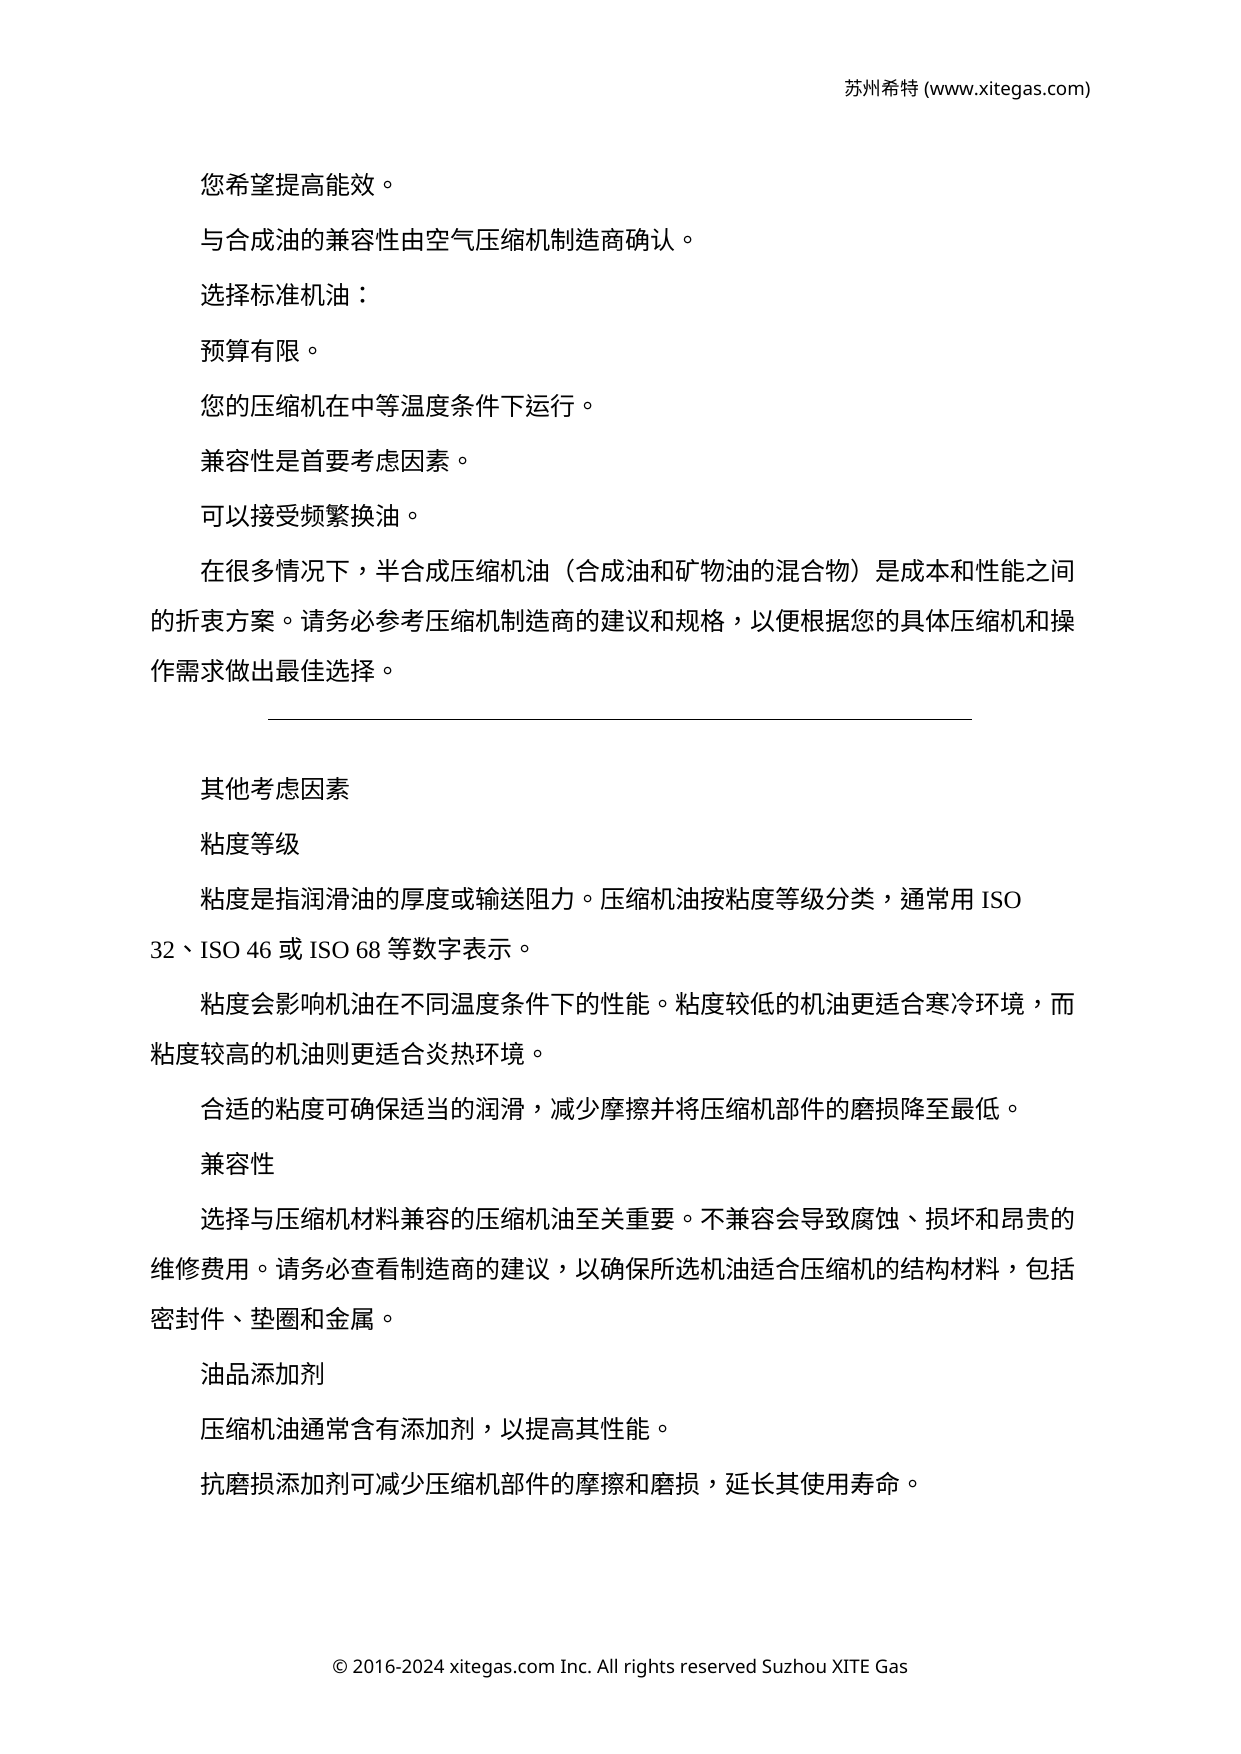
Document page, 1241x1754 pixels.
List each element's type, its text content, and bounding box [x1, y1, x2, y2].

text 您希望提高能效。 [150, 150, 1090, 200]
text 兼容性 [150, 1129, 1090, 1179]
text 压缩机油通常含有添加剂，以提高其性能。 [150, 1394, 1090, 1444]
text 其他考虑因素 [150, 753, 1090, 803]
text 与合成油的兼容性由空气压缩机制造商确认。 [150, 205, 1090, 255]
text 粘度会影响机油在不同温度条件下的性能。粘度较低的机油更适合寒冷环境，而粘度较高的机油则更适合炎热环境。 [150, 969, 1090, 1069]
text 您的压缩机在中等温度条件下运行。 [150, 370, 1090, 420]
text 选择标准机油： [150, 260, 1090, 310]
text 可以接受频繁换油。 [150, 481, 1090, 531]
text 预算有限。 [150, 315, 1090, 365]
text 抗磨损添加剂可减少压缩机部件的摩擦和磨损，延长其使用寿命。 [150, 1449, 1090, 1499]
text 兼容性是首要考虑因素。 [150, 426, 1090, 476]
text 油品添加剂 [150, 1339, 1090, 1389]
text 合适的粘度可确保适当的润滑，减少摩擦并将压缩机部件的磨损降至最低。 [150, 1074, 1090, 1124]
text 在很多情况下，半合成压缩机油（合成油和矿物油的混合物）是成本和性能之间的折衷方案。请务必参考压缩机制造商的建议和规格，以便根据您的具体压缩机和操作需求做出最佳选择。 [150, 536, 1090, 686]
text 选择与压缩机材料兼容的压缩机油至关重要。不兼容会导致腐蚀、损坏和昂贵的维修费用。请务必查看制造商的建议，以确保所选机油适合压缩机的结构材料，包括密封件、垫圈和金属。 [150, 1184, 1090, 1334]
text 粘度是指润滑油的厚度或输送阻力。压缩机油按粘度等级分类，通常用 ISO 32、ISO 46 或 ISO 68 等数字表示。 [150, 864, 1090, 964]
text 粘度等级 [150, 808, 1090, 858]
